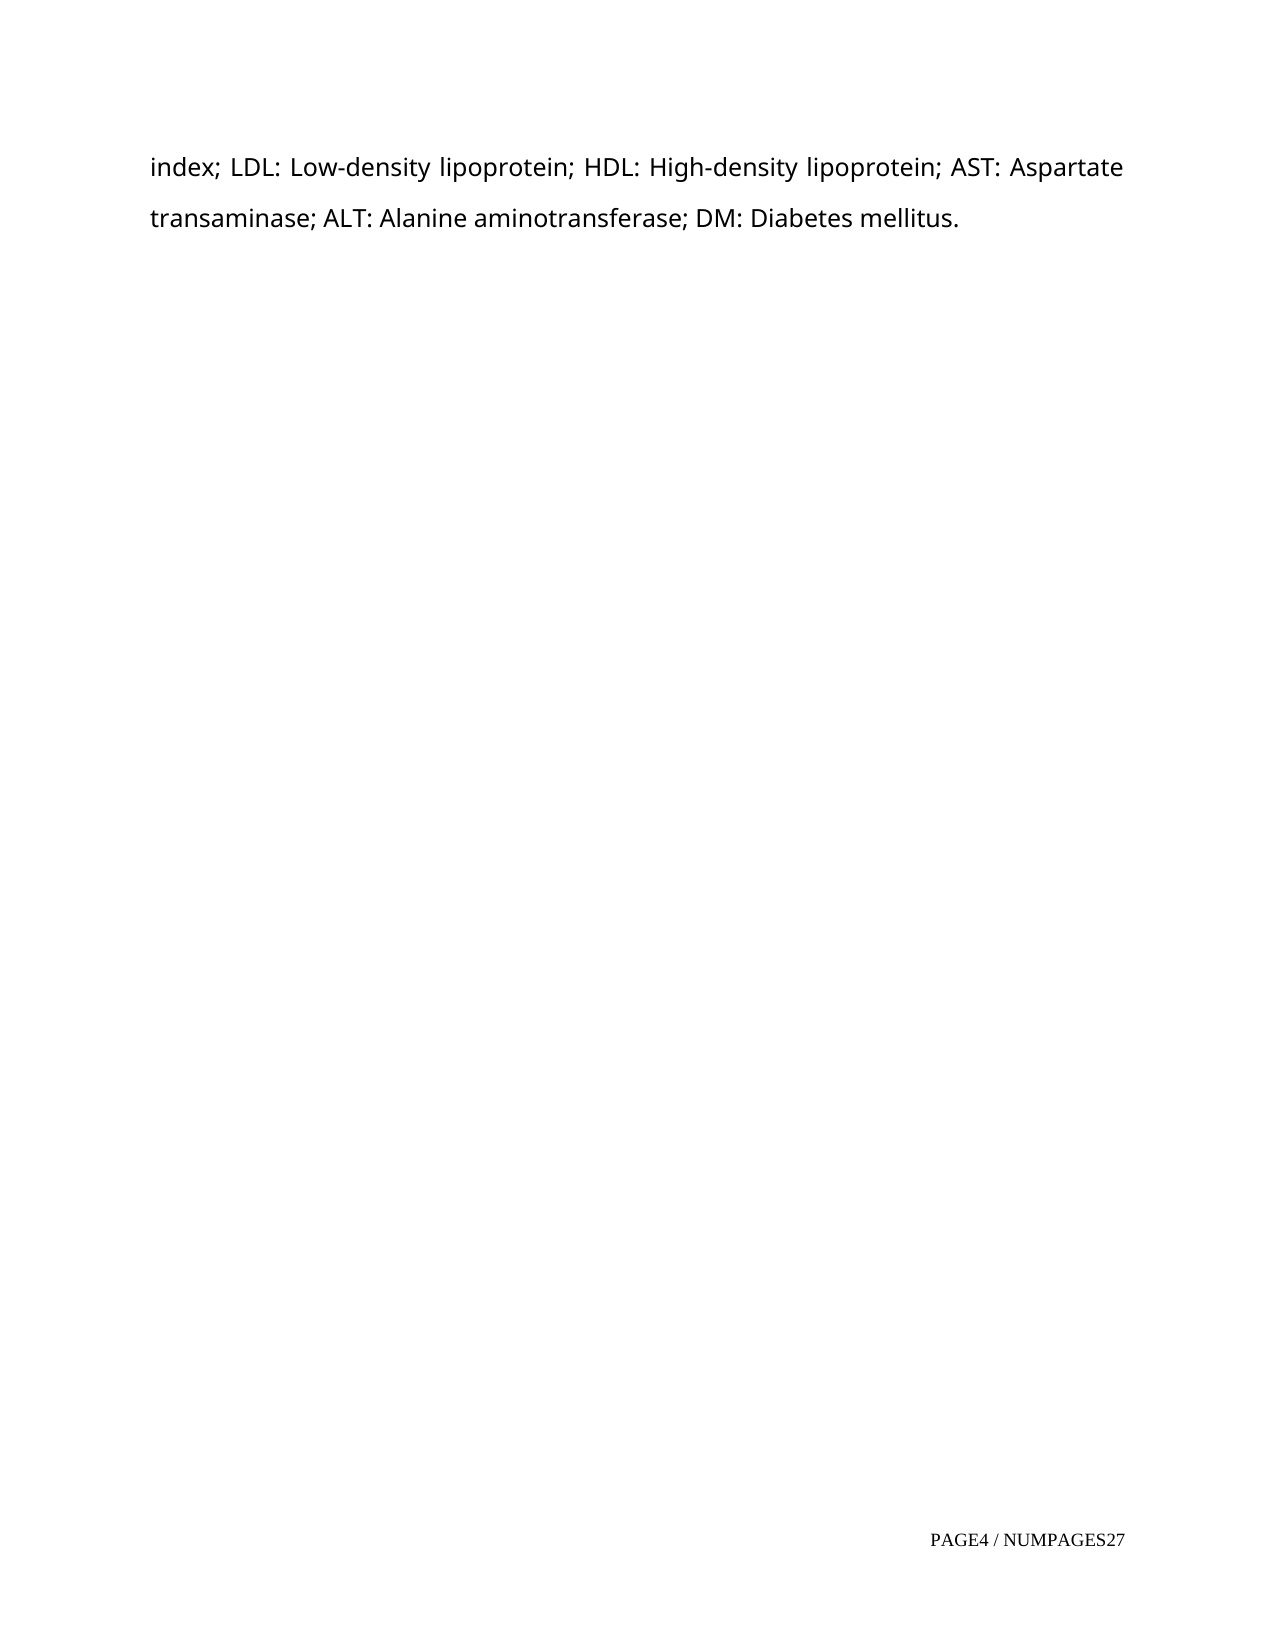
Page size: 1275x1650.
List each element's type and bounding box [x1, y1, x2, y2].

text [150, 150, 1125, 235]
